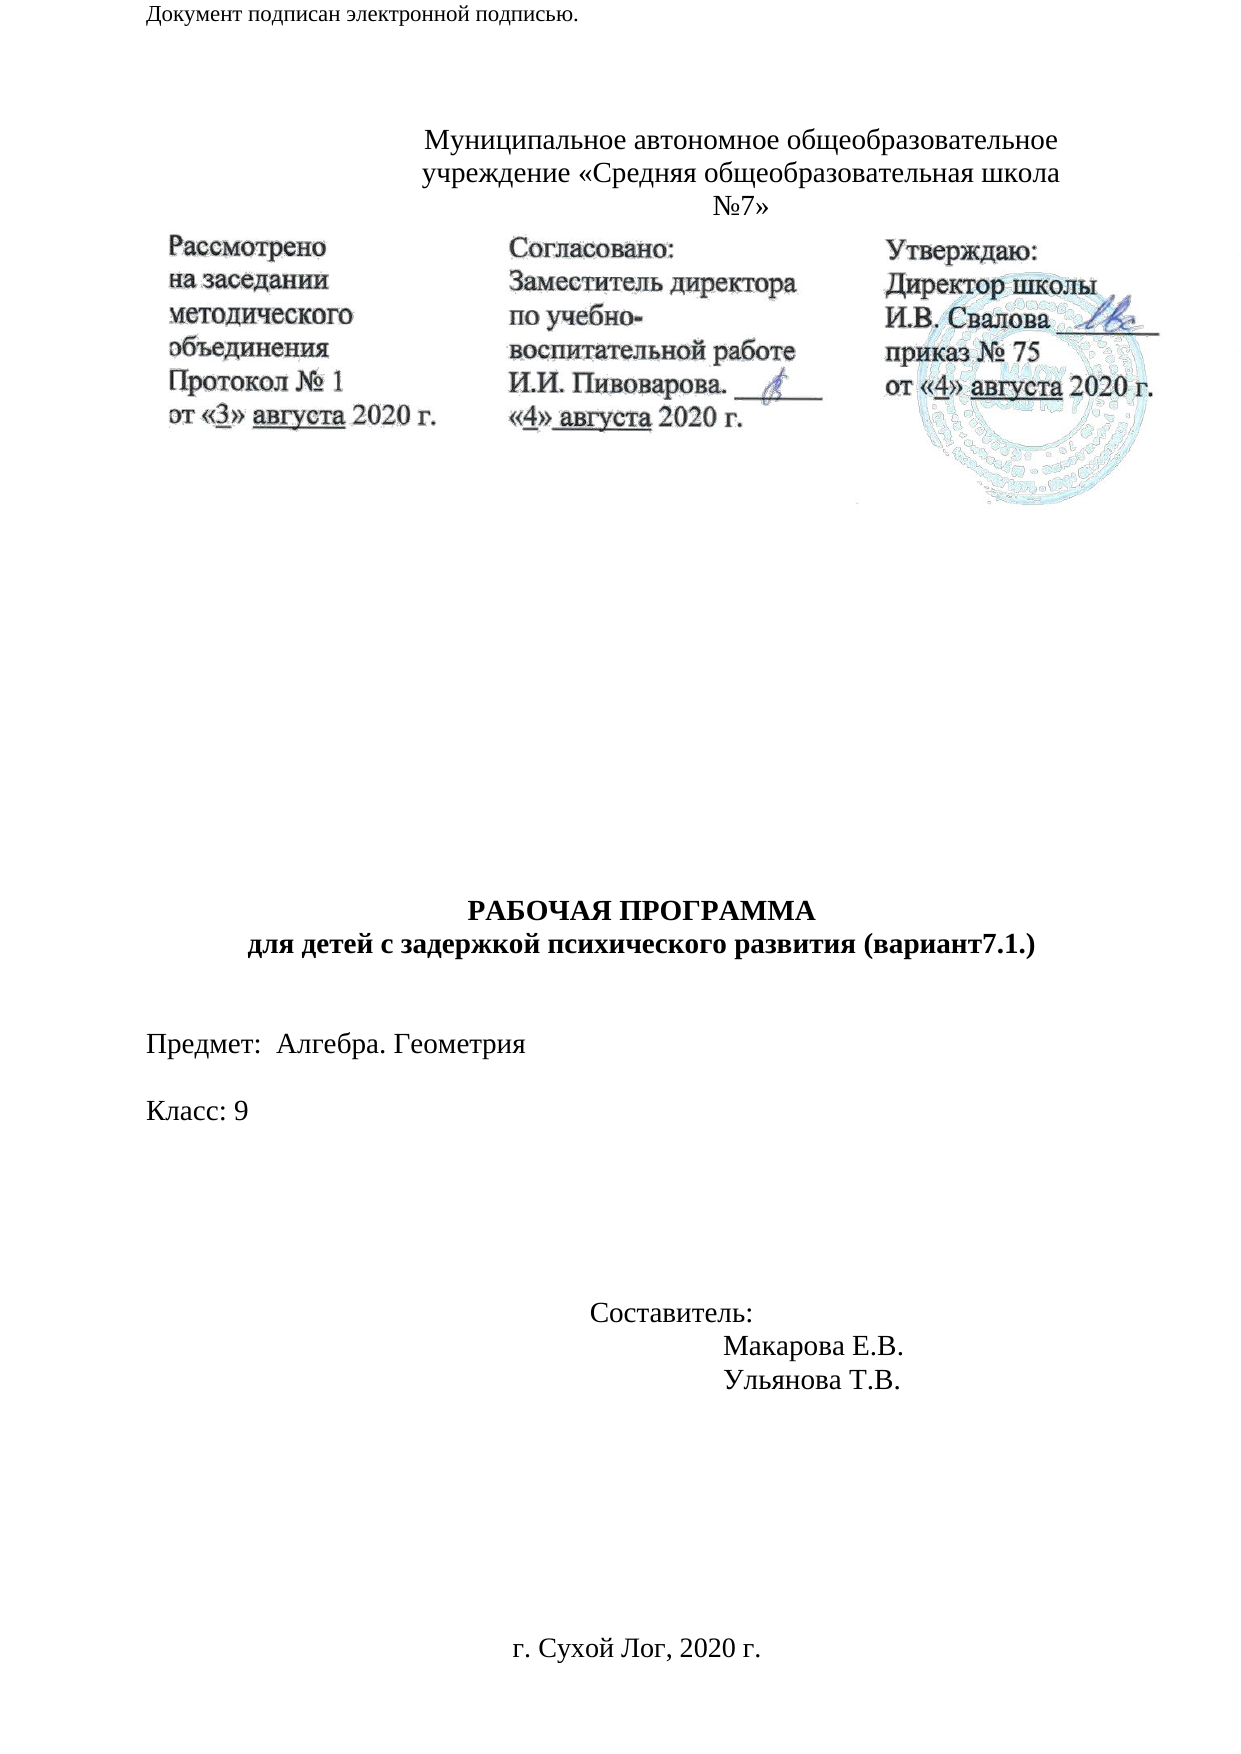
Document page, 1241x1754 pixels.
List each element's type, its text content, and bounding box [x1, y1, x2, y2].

text Муниципальное автономное общеобразовательное учреждение «Средняя общеобразовательная школа №7» [392, 123, 1090, 221]
text для детей с задержкой психического развития (вариант7.1.) [146, 926, 1137, 960]
text Макарова Е.В. [723, 1328, 1090, 1362]
text Ульянова Т.В. [723, 1362, 1090, 1396]
text РАБОЧАЯ ПРОГРАММА [146, 893, 1137, 926]
text Предмет: Алгебра. Геометрия [146, 1027, 1090, 1060]
text Составитель: [589, 1295, 1090, 1328]
text Класс: 9 [146, 1093, 1090, 1127]
picture [0, 205, 1241, 567]
text г. Сухой Лог, 2020 г. [512, 1631, 1090, 1664]
